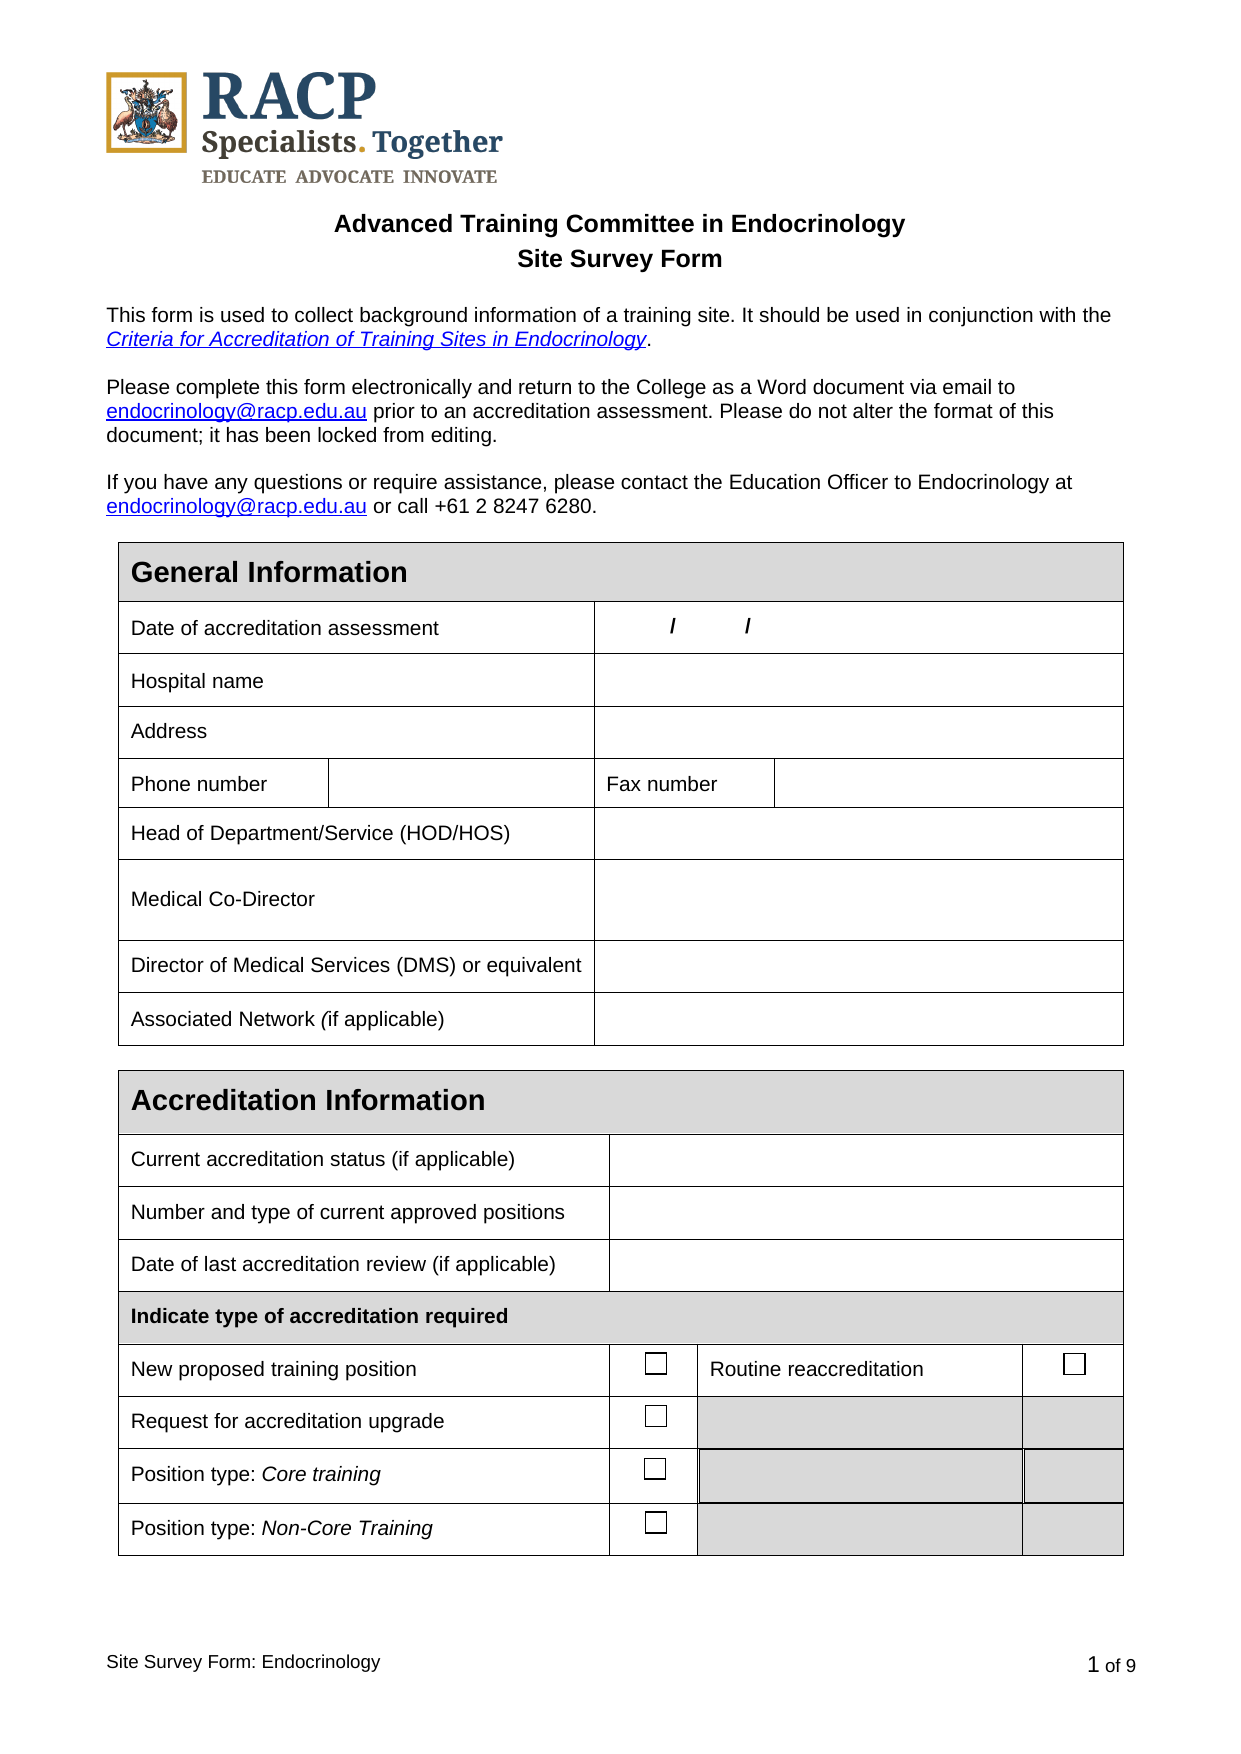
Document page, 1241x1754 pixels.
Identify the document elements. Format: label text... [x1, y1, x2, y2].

table_cell New proposed training position [119, 1345, 609, 1396]
table_cell Phone number [119, 759, 328, 807]
table_cell Fax number [595, 759, 774, 807]
table_header General Information [119, 543, 1123, 601]
table_cell [595, 860, 1123, 939]
text This form is used to collect background information of a training site. It should be used in conjunction with the [106, 302, 1146, 326]
table_cell Medical Co-Director [119, 860, 594, 939]
table_cell [1023, 1504, 1123, 1555]
table_cell [595, 993, 1123, 1044]
table_cell Hospital name [119, 654, 594, 706]
table_cell [610, 1187, 1123, 1238]
title Advanced Training Committee in Endocrinology Site Survey Form [334, 209, 908, 273]
table_cell Date of accreditation assessment [119, 602, 594, 653]
table_cell [1023, 1397, 1123, 1448]
table_cell Address [119, 707, 594, 758]
text If you have any questions or require assistance, please contact the Education Officer to Endocrinology at endocrinology@racp.edu.au or call +61 2 8247 6280. [106, 470, 1146, 518]
table_cell [595, 941, 1123, 992]
text Criteria for Accreditation of Training Sites in Endocrinology. [106, 326, 1146, 350]
table_cell / / [595, 602, 1123, 653]
table_cell [610, 1504, 697, 1555]
table_header Accreditation Information [119, 1071, 1123, 1133]
table_cell Head of Department/Service (HOD/HOS) [119, 808, 594, 859]
table_cell Associated Network (if applicable) [119, 993, 594, 1044]
table_cell [775, 759, 1123, 807]
table_cell [329, 759, 594, 807]
picture [106, 72, 503, 183]
table_cell Date of last accreditation review (if applicable) [119, 1240, 609, 1291]
table_cell [610, 1240, 1123, 1291]
table_cell [595, 707, 1123, 758]
table_cell [595, 808, 1123, 859]
table_cell [610, 1397, 697, 1448]
table_cell [698, 1397, 1022, 1448]
table_cell Director of Medical Services (DMS) or equivalent [119, 941, 594, 992]
table_cell [1023, 1345, 1123, 1396]
table_cell [610, 1449, 697, 1503]
table_cell Position type: Core training [119, 1449, 609, 1503]
table_cell Current accreditation status (if applicable) [119, 1135, 609, 1186]
table_cell Indicate type of accreditation required [119, 1292, 1123, 1343]
table_cell [610, 1135, 1123, 1186]
table_cell [595, 654, 1123, 706]
table_cell [698, 1504, 1022, 1555]
text Please complete this form electronically and return to the College as a Word document via email to endocrinology@racp.edu.au prior to an accreditation assessment. Please do not alter the format of this document; it has been locked from editing. [106, 374, 1143, 446]
table_cell Number and type of current approved positions [119, 1187, 609, 1238]
table_cell Routine reaccreditation [698, 1345, 1022, 1396]
table_cell Request for accreditation upgrade [119, 1397, 609, 1448]
table_cell [610, 1345, 697, 1396]
table_cell Position type: Non-Core Training [119, 1504, 609, 1555]
